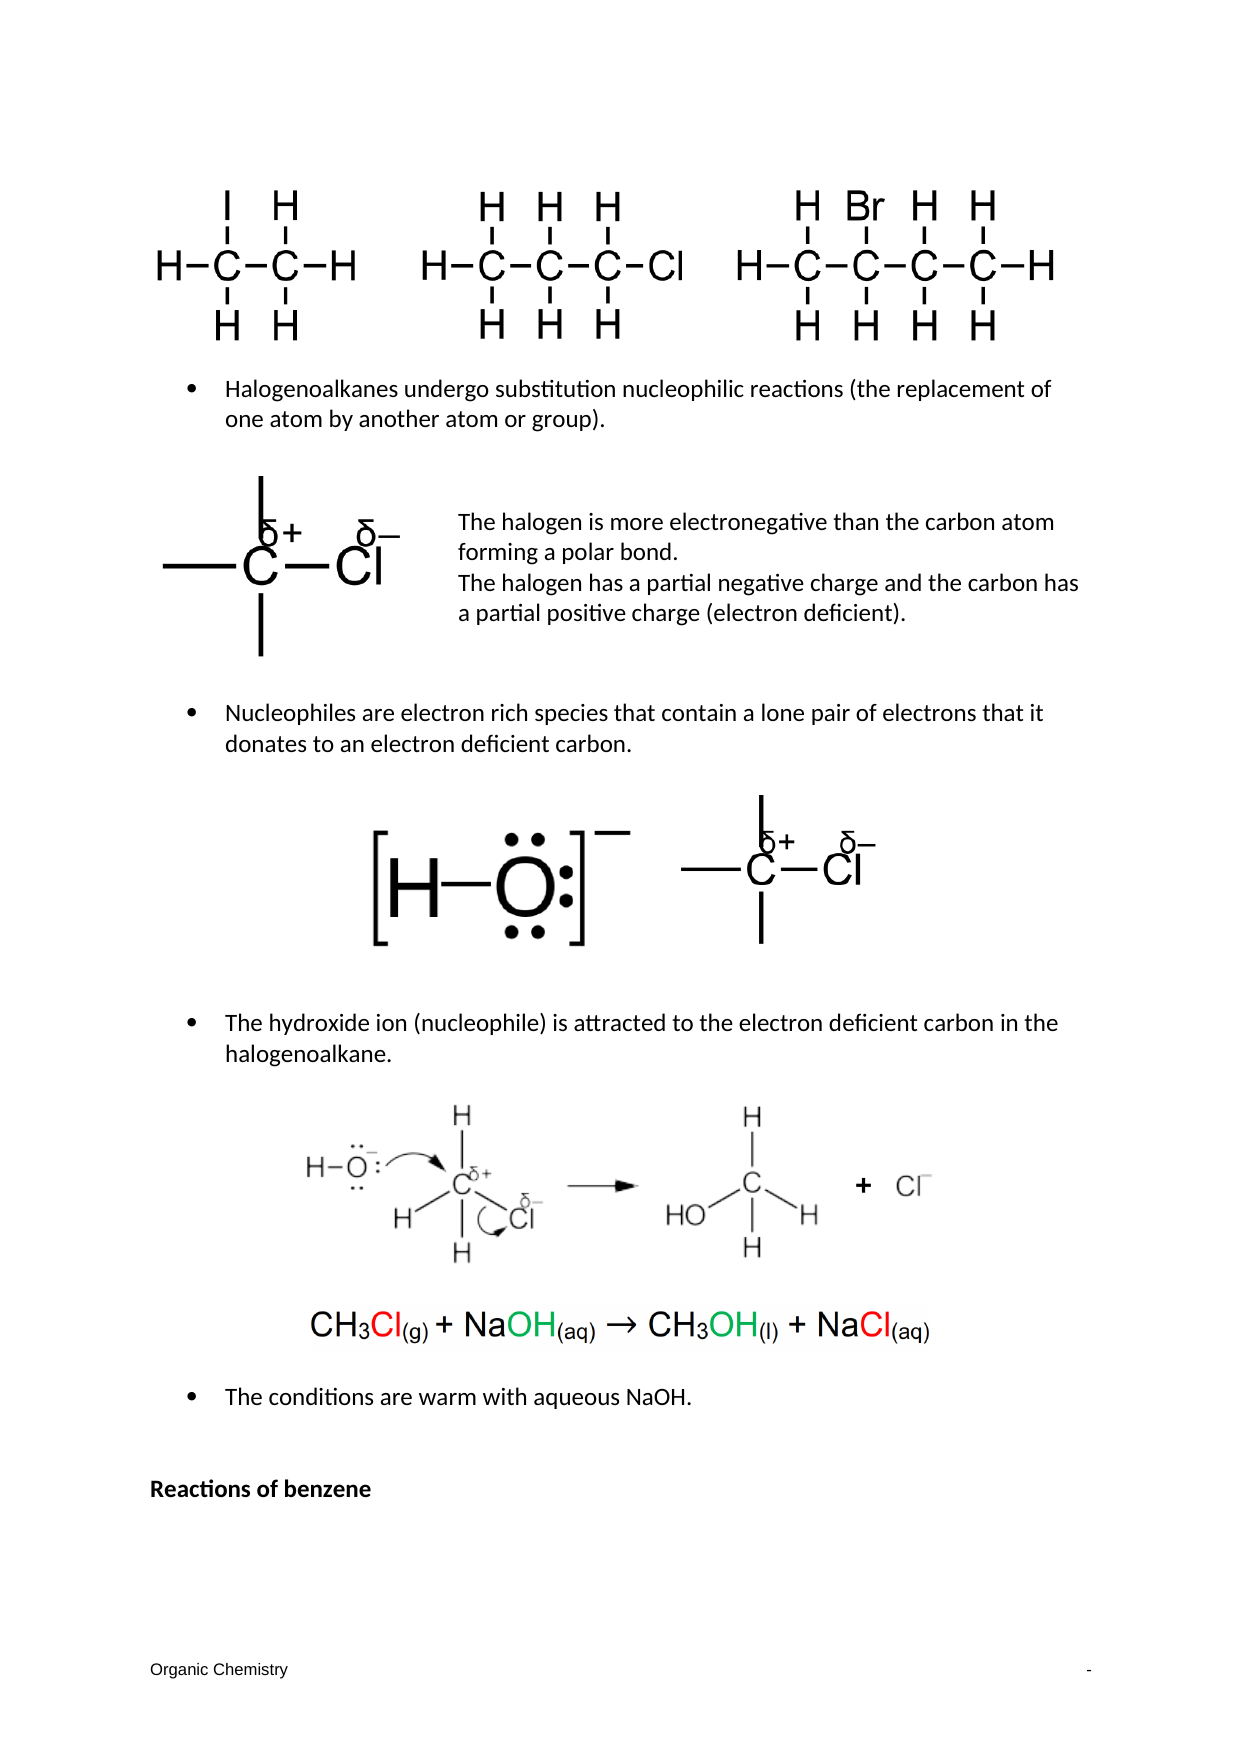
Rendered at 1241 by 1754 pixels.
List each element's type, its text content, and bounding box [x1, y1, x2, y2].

list Halogenoalkanes undergo substitution nucleophilic reactions (the replacement of one atom by another atom or group). [187, 373, 1090, 434]
picture [675, 788, 876, 951]
picture [371, 826, 634, 951]
list The conditions are warm with aqueous NaOH. [187, 1381, 1090, 1412]
list Nucleophiles are electron rich species that contain a lone pair of electrons that it donates to an electron deficient carbon. [187, 697, 1090, 758]
text Reactions of benzene [150, 1473, 1090, 1503]
list The hydroxide ion (nucleophile) is attracted to the electron deficient carbon in the halogenoalkane. [187, 1008, 1090, 1069]
picture [307, 1300, 934, 1351]
